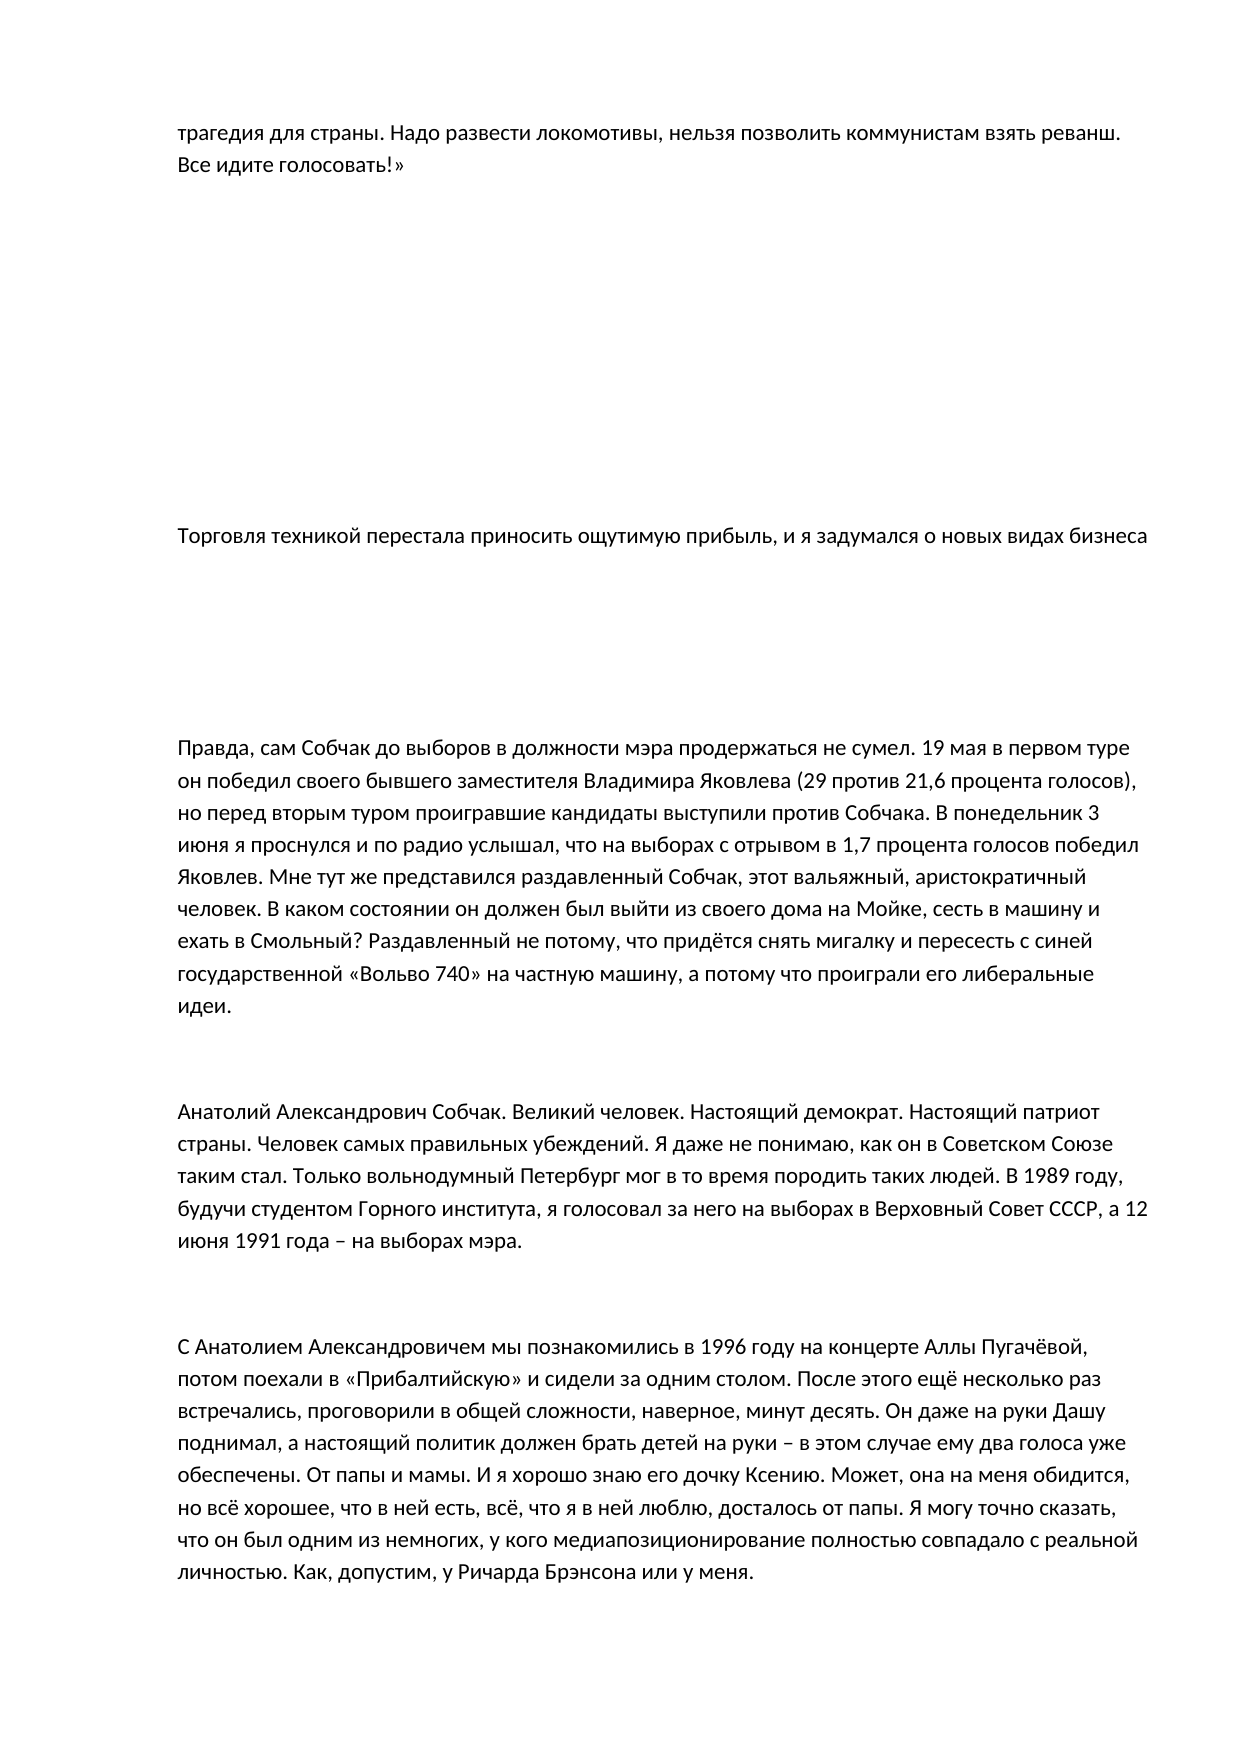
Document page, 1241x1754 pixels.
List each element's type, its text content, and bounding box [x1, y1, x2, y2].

text Торговля техникой перестала приносить ощутимую прибыль, и я задумался о новых видах бизнеса [177, 521, 1152, 549]
text Анатолий Александрович Собчак. Великий человек. Настоящий демократ. Настоящий патриот страны. Человек самых правильных убеждений. Я даже не понимаю, как он в Советском Союзе таким стал. Только вольнодумный Петербург мог в то время породить таких людей. В 1989 году, будучи студентом Горного института, я голосовал за него на выборах в Верховный Совет СССР, а 12 июня 1991 года – на выборах мэра. [177, 1097, 1152, 1254]
text Правда, сам Собчак до выборов в должности мэра продержаться не сумел. 19 мая в первом туре он победил своего бывшего заместителя Владимира Яковлева (29 против 21,6 процента голосов), но перед вторым туром проигравшие кандидаты выступили против Собчака. В понедельник 3 июня я проснулся и по радио услышал, что на выборах с отрывом в 1,7 процента голосов победил Яковлев. Мне тут же представился раздавленный Собчак, этот вальяжный, аристократичный человек. В каком состоянии он должен был выйти из своего дома на Мойке, сесть в машину и ехать в Смольный? Раздавленный не потому, что придётся снять мигалку и пересесть с синей государственной «Вольво 740» на частную машину, а потому что проиграли его либеральные идеи. [177, 733, 1152, 1019]
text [177, 118, 1152, 178]
text С Анатолием Александровичем мы познакомились в 1996 году на концерте Аллы Пугачёвой, потом поехали в «Прибалтийскую» и сидели за одним столом. После этого ещё несколько раз встречались, проговорили в общей сложности, наверное, минут десять. Он даже на руки Дашу поднимал, а настоящий политик должен брать детей на руки – в этом случае ему два голоса уже обеспечены. От папы и мамы. И я хорошо знаю его дочку Ксению. Может, она на меня обидится, но всё хорошее, что в ней есть, всё, что я в ней люблю, досталось от папы. Я могу точно сказать, что он был одним из немногих, у кого медиапозиционирование полностью совпадало с реальной личностью. Как, допустим, у Ричарда Брэнсона или у меня. [177, 1332, 1152, 1585]
